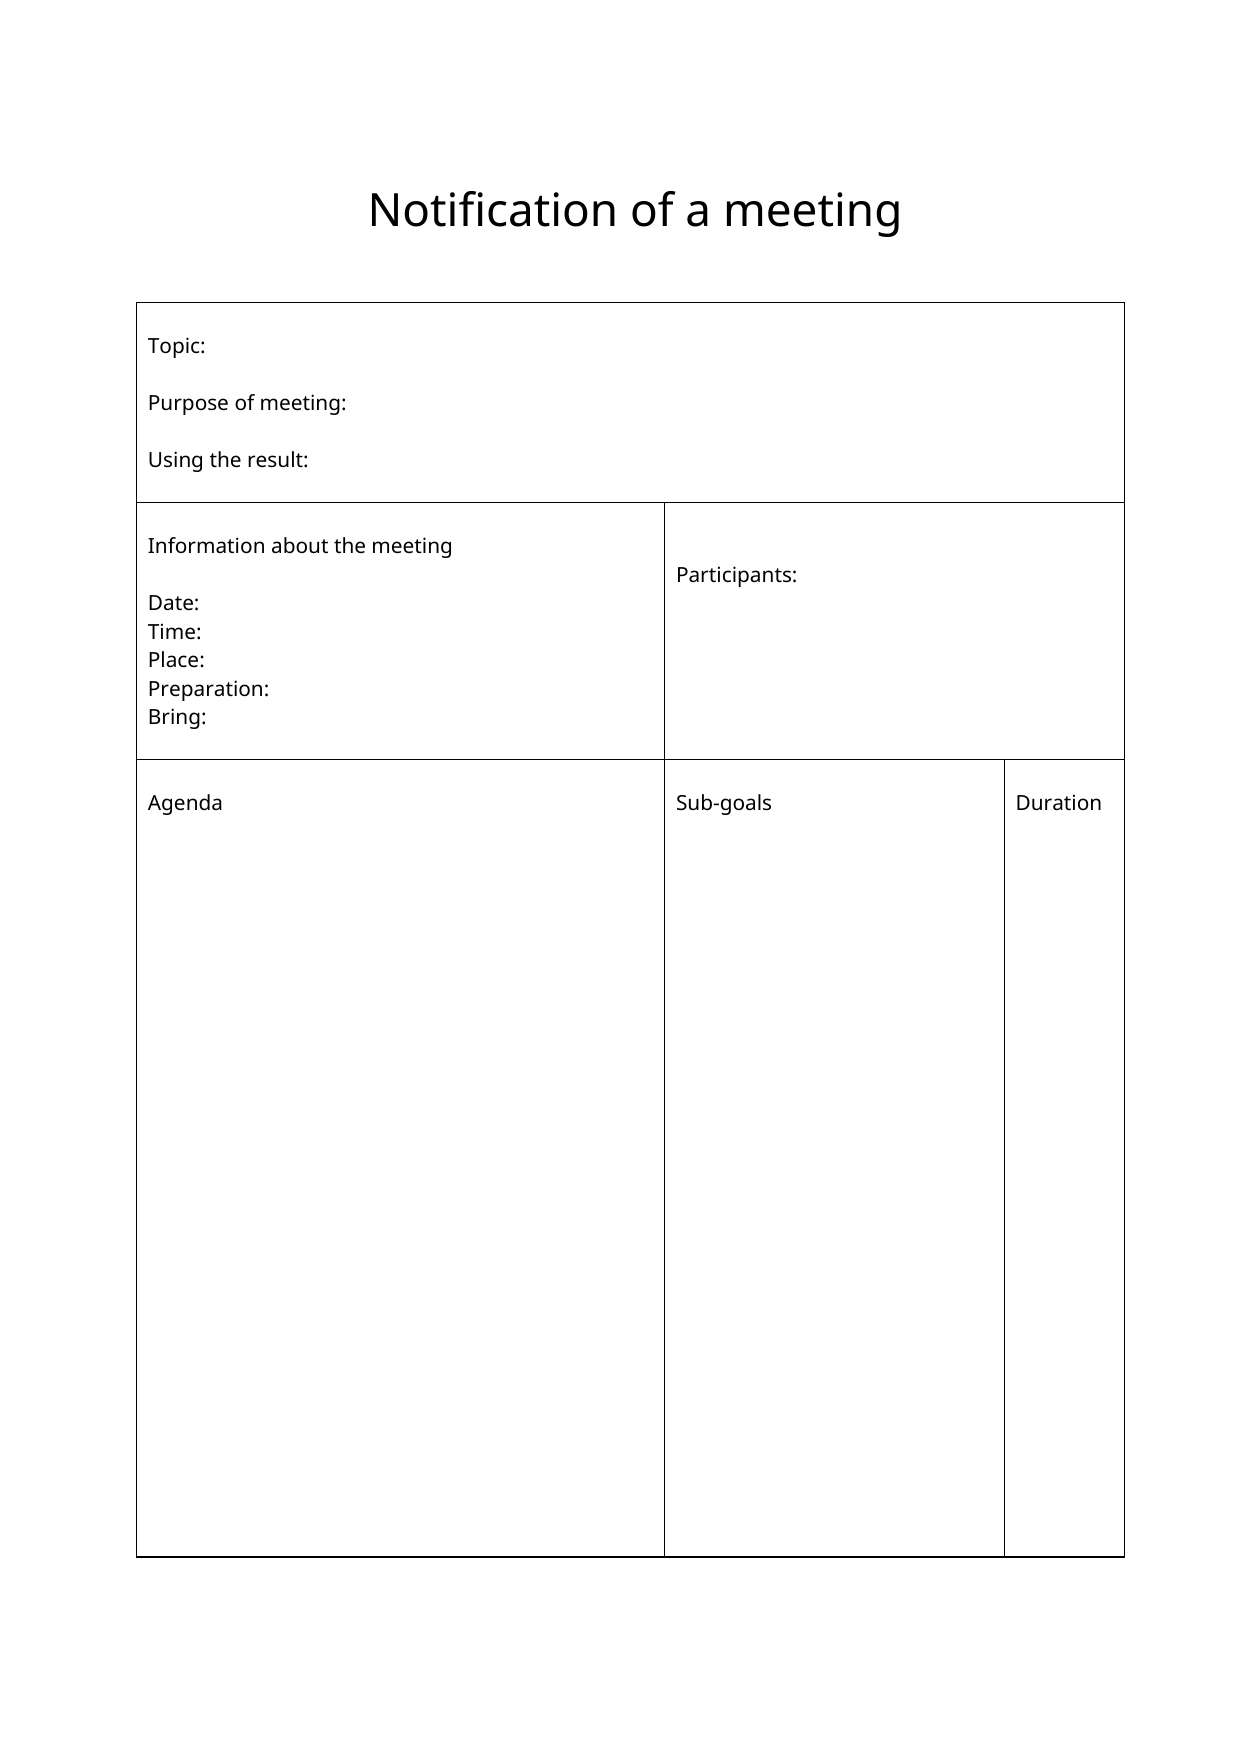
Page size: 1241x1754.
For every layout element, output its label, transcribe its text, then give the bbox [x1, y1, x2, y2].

table_cell Agenda [137, 760, 664, 1556]
text Notification of a meeting [148, 177, 1122, 239]
table_cell Sub-goals [665, 760, 1004, 1556]
table_cell Participants: [665, 503, 1124, 759]
table_cell Duration [1005, 760, 1124, 1556]
table_header Topic: Purpose of meeting: Using the result: [137, 303, 1124, 502]
table_cell Information about the meeting Date: Time: Place: Preparation: Bring: [137, 503, 664, 759]
